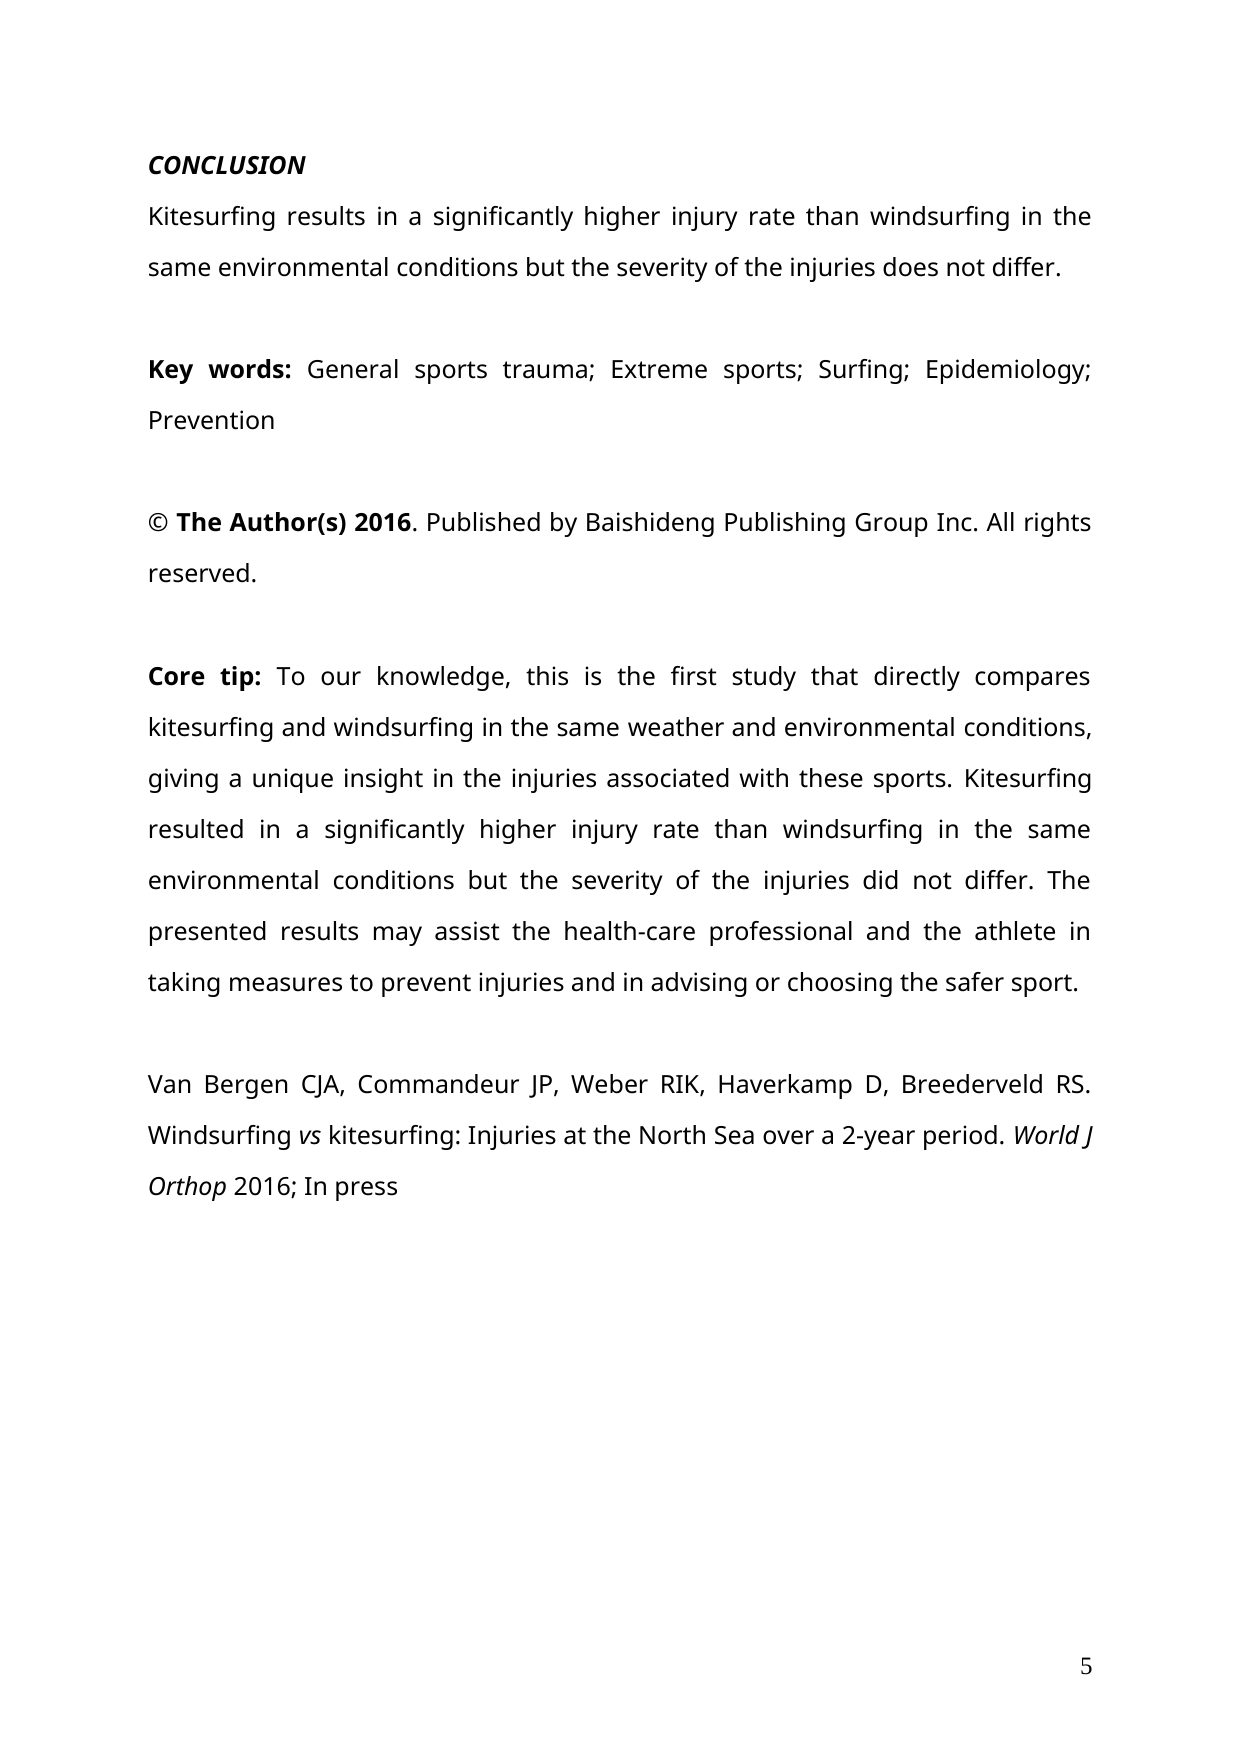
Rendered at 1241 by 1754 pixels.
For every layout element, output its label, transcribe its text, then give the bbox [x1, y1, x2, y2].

text Kitesurfing results in a significantly higher injury rate than windsurfing in the same environmental conditions but the severity of the injuries does not differ. [148, 199, 1092, 284]
text © The Author(s) 2016. Published by Baishideng Publishing Group Inc. All rights reserved. [148, 505, 1092, 590]
text Core tip: To our knowledge, this is the first study that directly compares kitesurfing and windsurfing in the same weather and environmental conditions, giving a unique insight in the injuries associated with these sports. Kitesurfing resulted in a significantly higher injury rate than windsurfing in the same environmental conditions but the severity of the injuries did not differ. The presented results may assist the health-care professional and the athlete in taking measures to prevent injuries and in advising or choosing the safer sport. [148, 658, 1092, 998]
text CONCLUSION [148, 148, 1092, 182]
text Van Bergen CJA, Commandeur JP, Weber RIK, Haverkamp D, Breederveld RS. Windsurfing vs kitesurfing: Injuries at the North Sea over a 2-year period. World J Orthop 2016; In press [148, 1066, 1092, 1203]
text Key words: General sports trauma; Extreme sports; Surfing; Epidemiology; Prevention [148, 352, 1092, 437]
